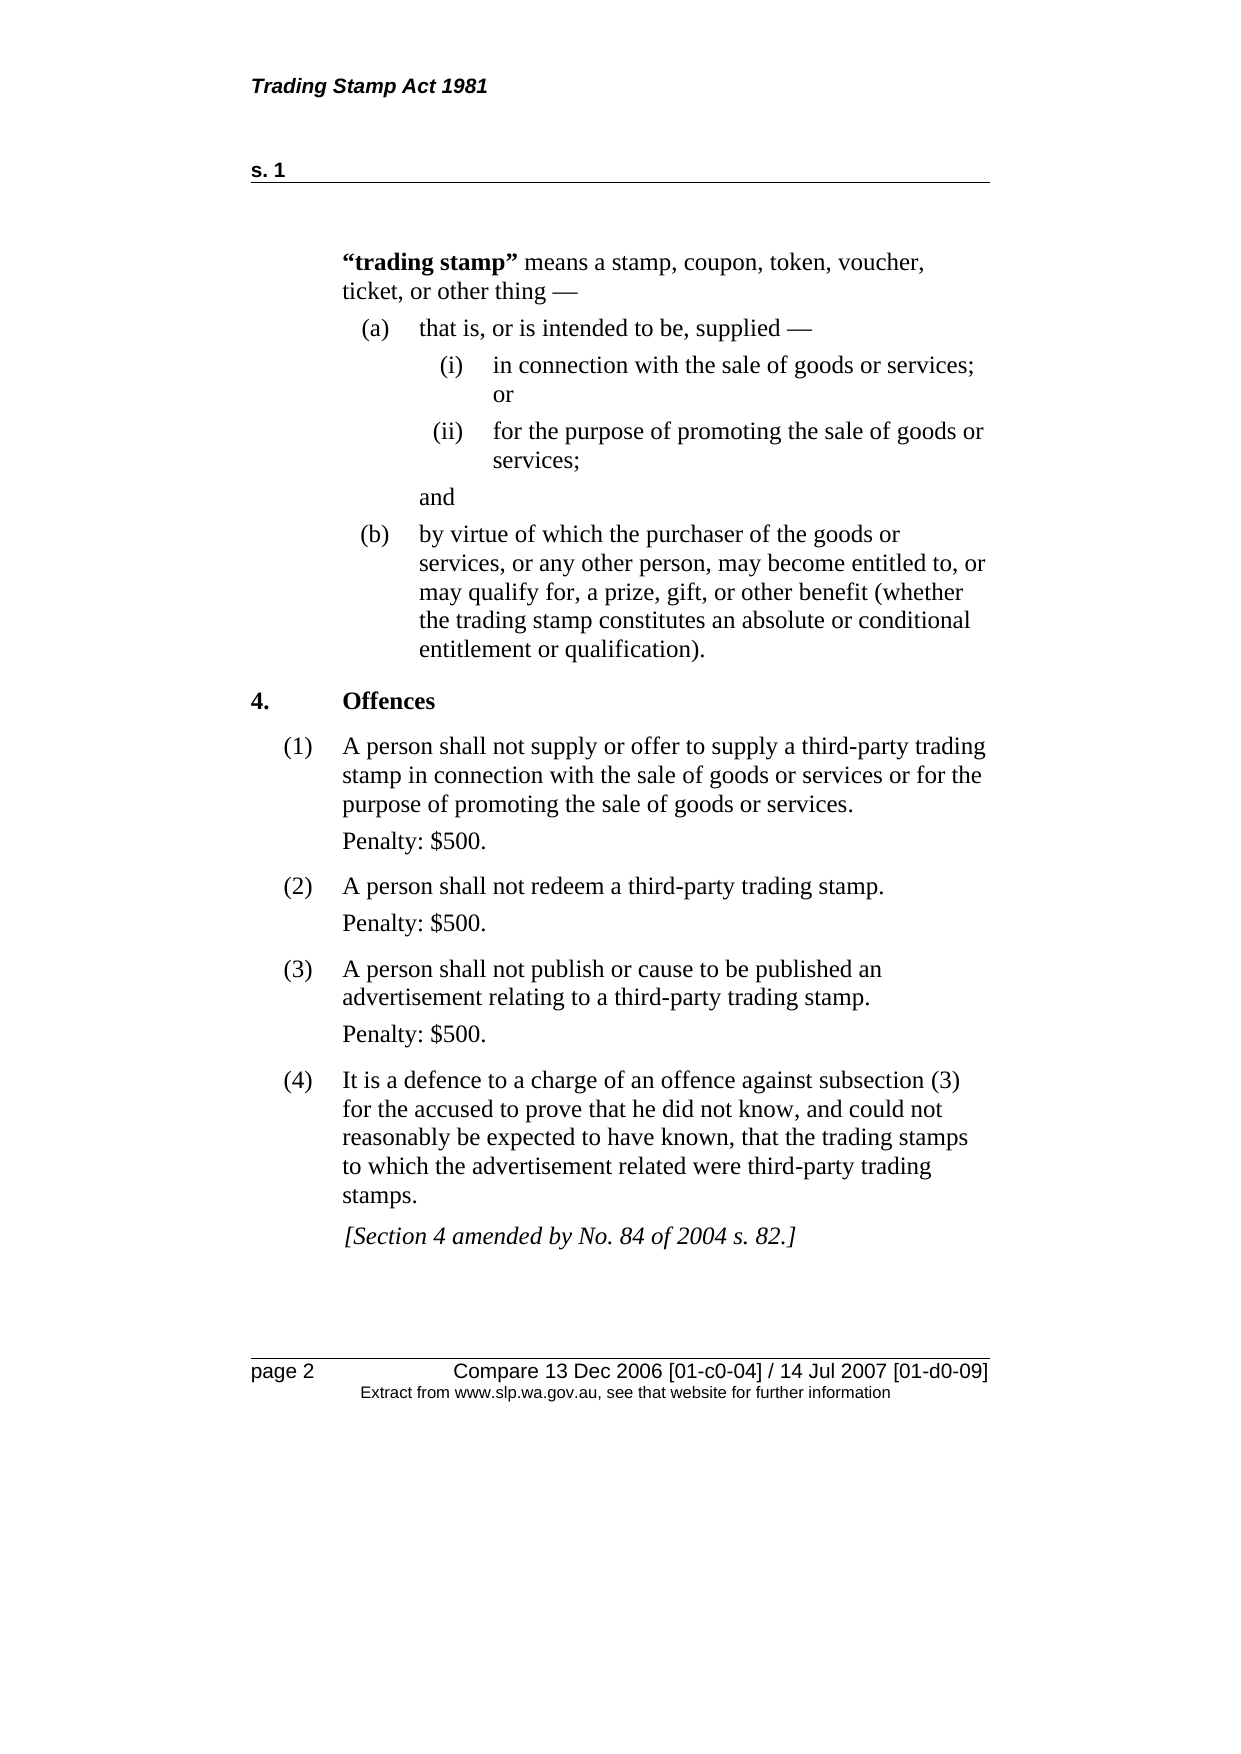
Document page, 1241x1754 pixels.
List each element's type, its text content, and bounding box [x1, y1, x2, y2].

text Penalty: $500. [251, 908, 990, 937]
text and [251, 482, 990, 511]
text [Section 4 amended by No. 84 of 2004 s. 82.] [251, 1221, 990, 1250]
text (1) A person shall not supply or offer to supply a third-party trading stamp in connection with the sale of goods or services or for the purpose of promoting the sale of goods or services. [251, 731, 990, 817]
text (ii) for the purpose of promoting the sale of goods or services; [251, 416, 990, 474]
text (4) It is a defence to a charge of an offence against subsection (3) for the accused to prove that he did not know, and could not reasonably be expected to have known, that the trading stamps to which the advertisement related were third-party trading stamps. [251, 1065, 990, 1209]
text Penalty: $500. [251, 826, 990, 854]
text (i) in connection with the sale of goods or services; or [251, 350, 990, 408]
text (b) by virtue of which the purchaser of the goods or services, or any other person, may become entitled to, or may qualify for, a prize, gift, or other benefit (whether the trading stamp constitutes an absolute or conditional entitlement or qualification). [251, 519, 990, 663]
text Penalty: $500. [251, 1019, 990, 1048]
text “trading stamp” means a stamp, coupon, token, voucher, ticket, or other thing — [251, 247, 990, 305]
text (3) A person shall not publish or cause to be published an advertisement relating to a third-party trading stamp. [251, 954, 990, 1011]
subtitle 4. Offences [251, 686, 990, 714]
text (2) A person shall not redeem a third-party trading stamp. [251, 871, 990, 900]
text (a) that is, or is intended to be, supplied — [251, 313, 990, 342]
